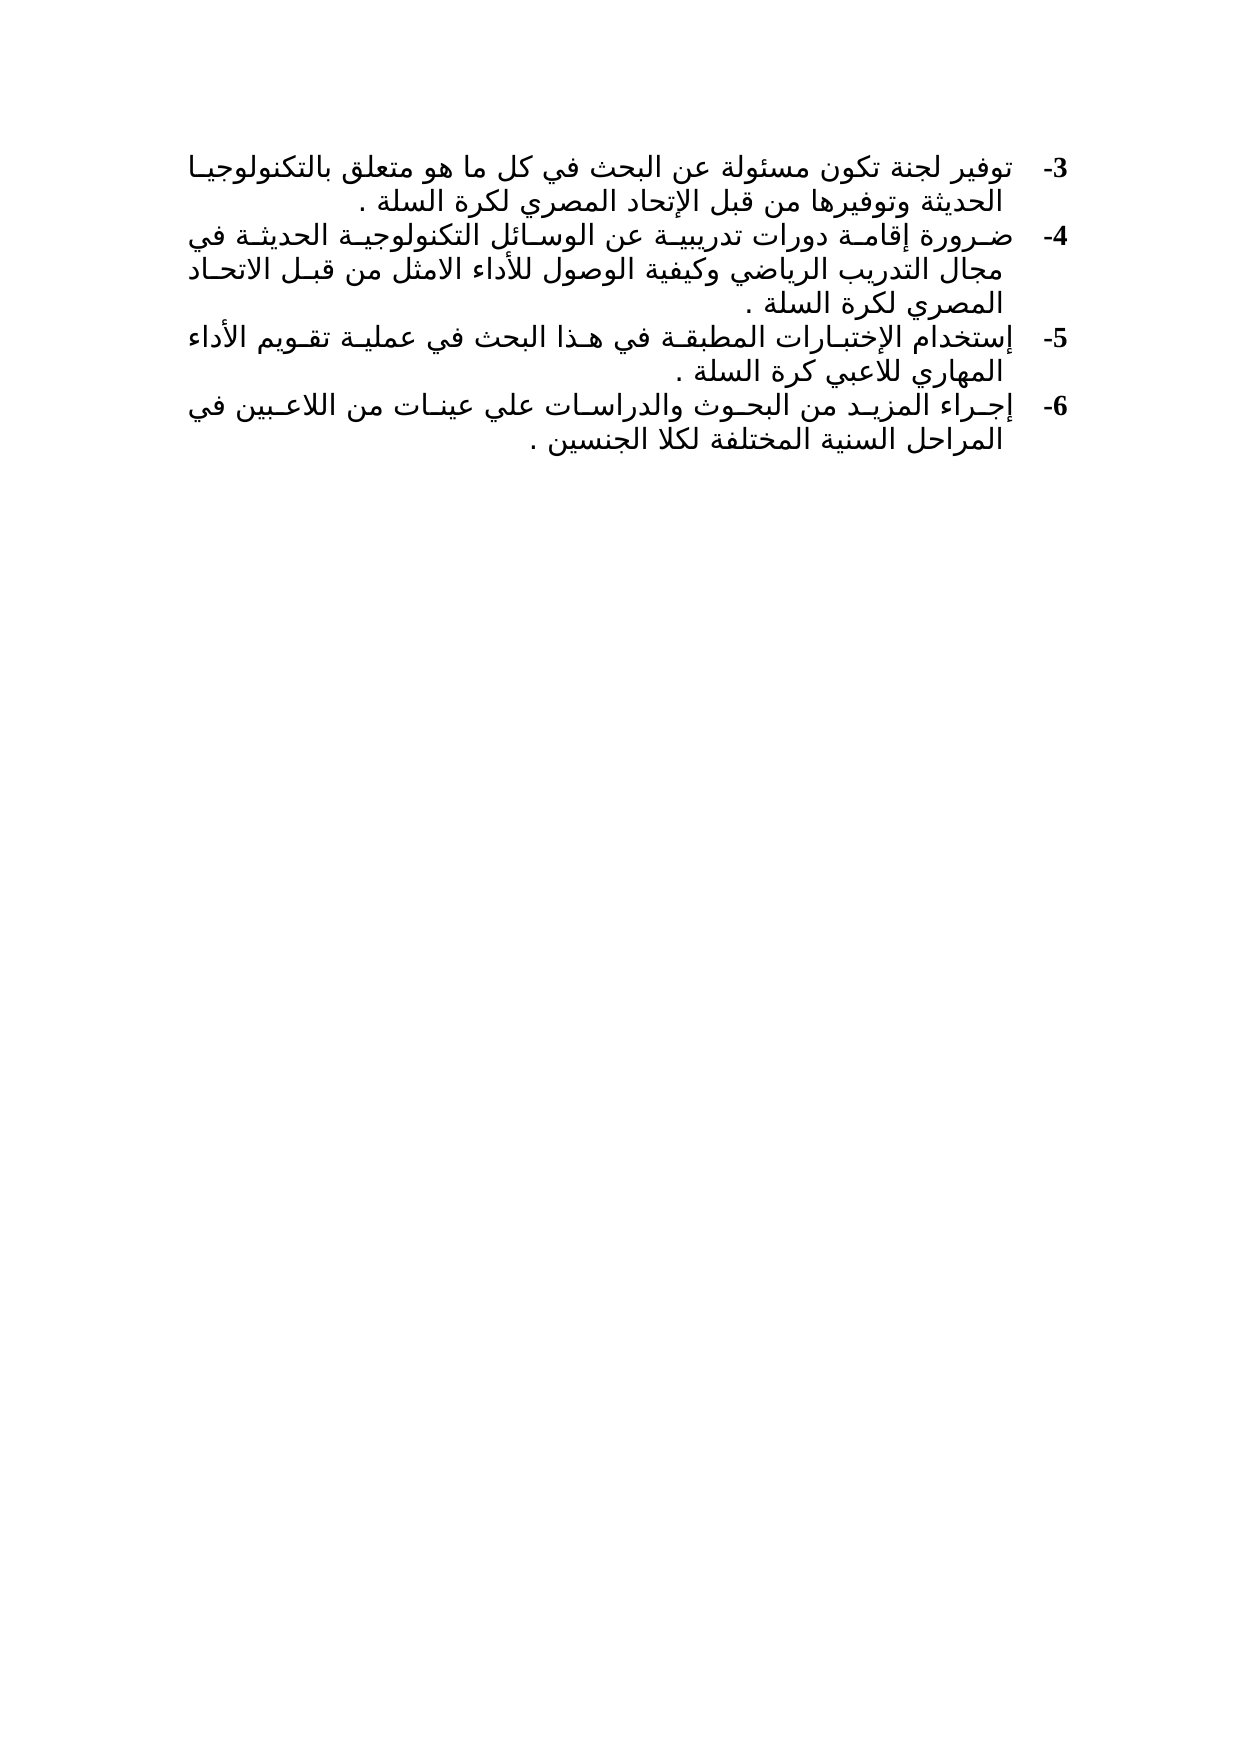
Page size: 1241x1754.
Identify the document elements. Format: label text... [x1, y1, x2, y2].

list توفير لجنة تكون مسئولة عن البحث في كل ما هو متعلق بالتكنولوجيا الحديثة وتوفيرها من قبل الإتحاد المصري لكرة السلة . [187, 150, 1043, 218]
list إجراء المزيد من البحوث والدراسات علي عينات من اللاعبين في المراحل السنية المختلفة لكلا الجنسين . [187, 388, 1043, 456]
list إستخدام الإختبارات المطبقة في هذا البحث في عملية تقويم الأداء المهاري للاعبي كرة السلة . [187, 320, 1043, 388]
list ضرورة إقامة دورات تدريبية عن الوسائل التكنولوجية الحديثة في مجال التدريب الرياضي وكيفية الوصول للأداء الامثل من قبل الاتحاد المصري لكرة السلة . [187, 218, 1043, 320]
